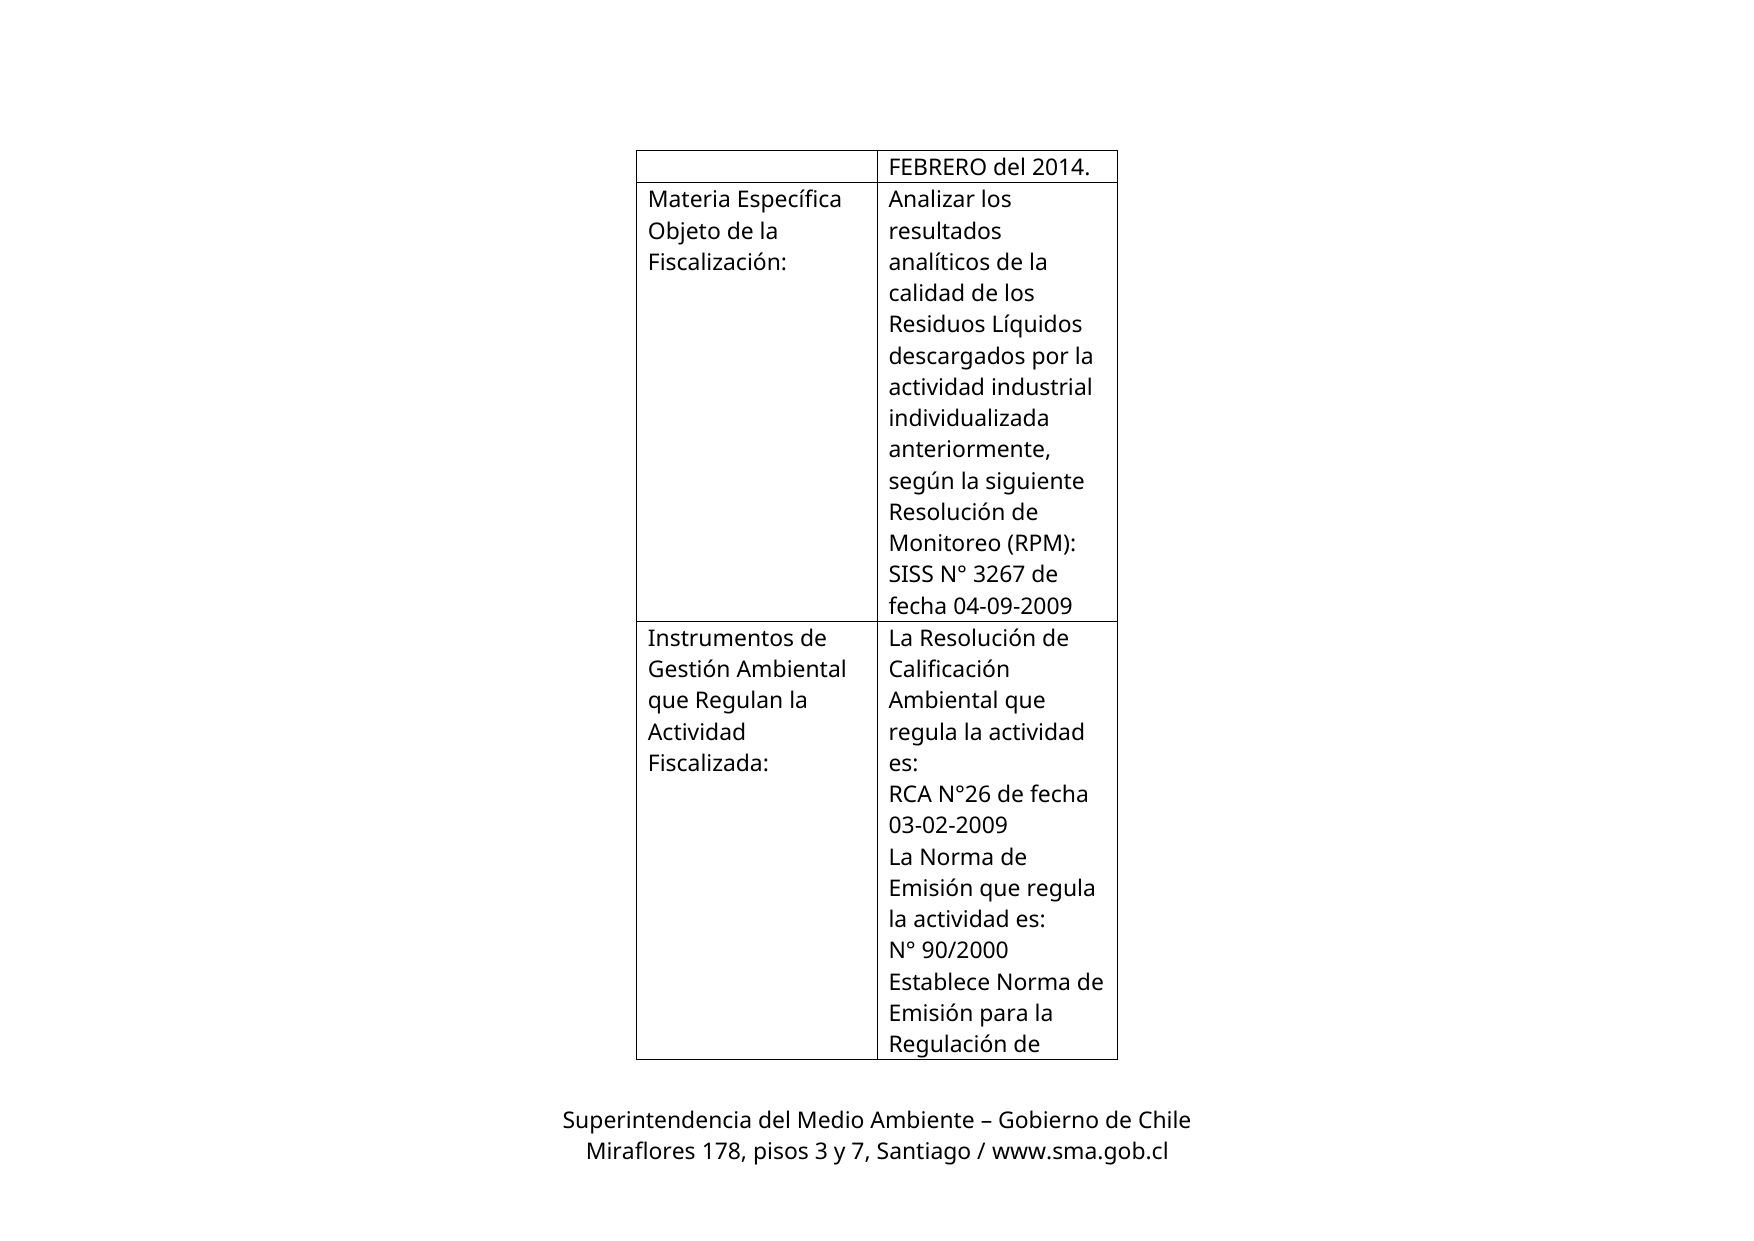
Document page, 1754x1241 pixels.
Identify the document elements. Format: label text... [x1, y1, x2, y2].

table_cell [878, 622, 1117, 1059]
table_cell Materia Específica Objeto de la Fiscalización: [637, 183, 877, 621]
table_cell Analizar los resultados analíticos de la calidad de los Residuos Líquidos descargados por la actividad industrial individualizada anteriormente, según la siguiente Resolución de Monitoreo (RPM): SISS N° 3267 de fecha 04-09-2009 [878, 183, 1117, 621]
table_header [878, 151, 1117, 182]
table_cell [637, 622, 877, 1059]
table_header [637, 151, 877, 182]
